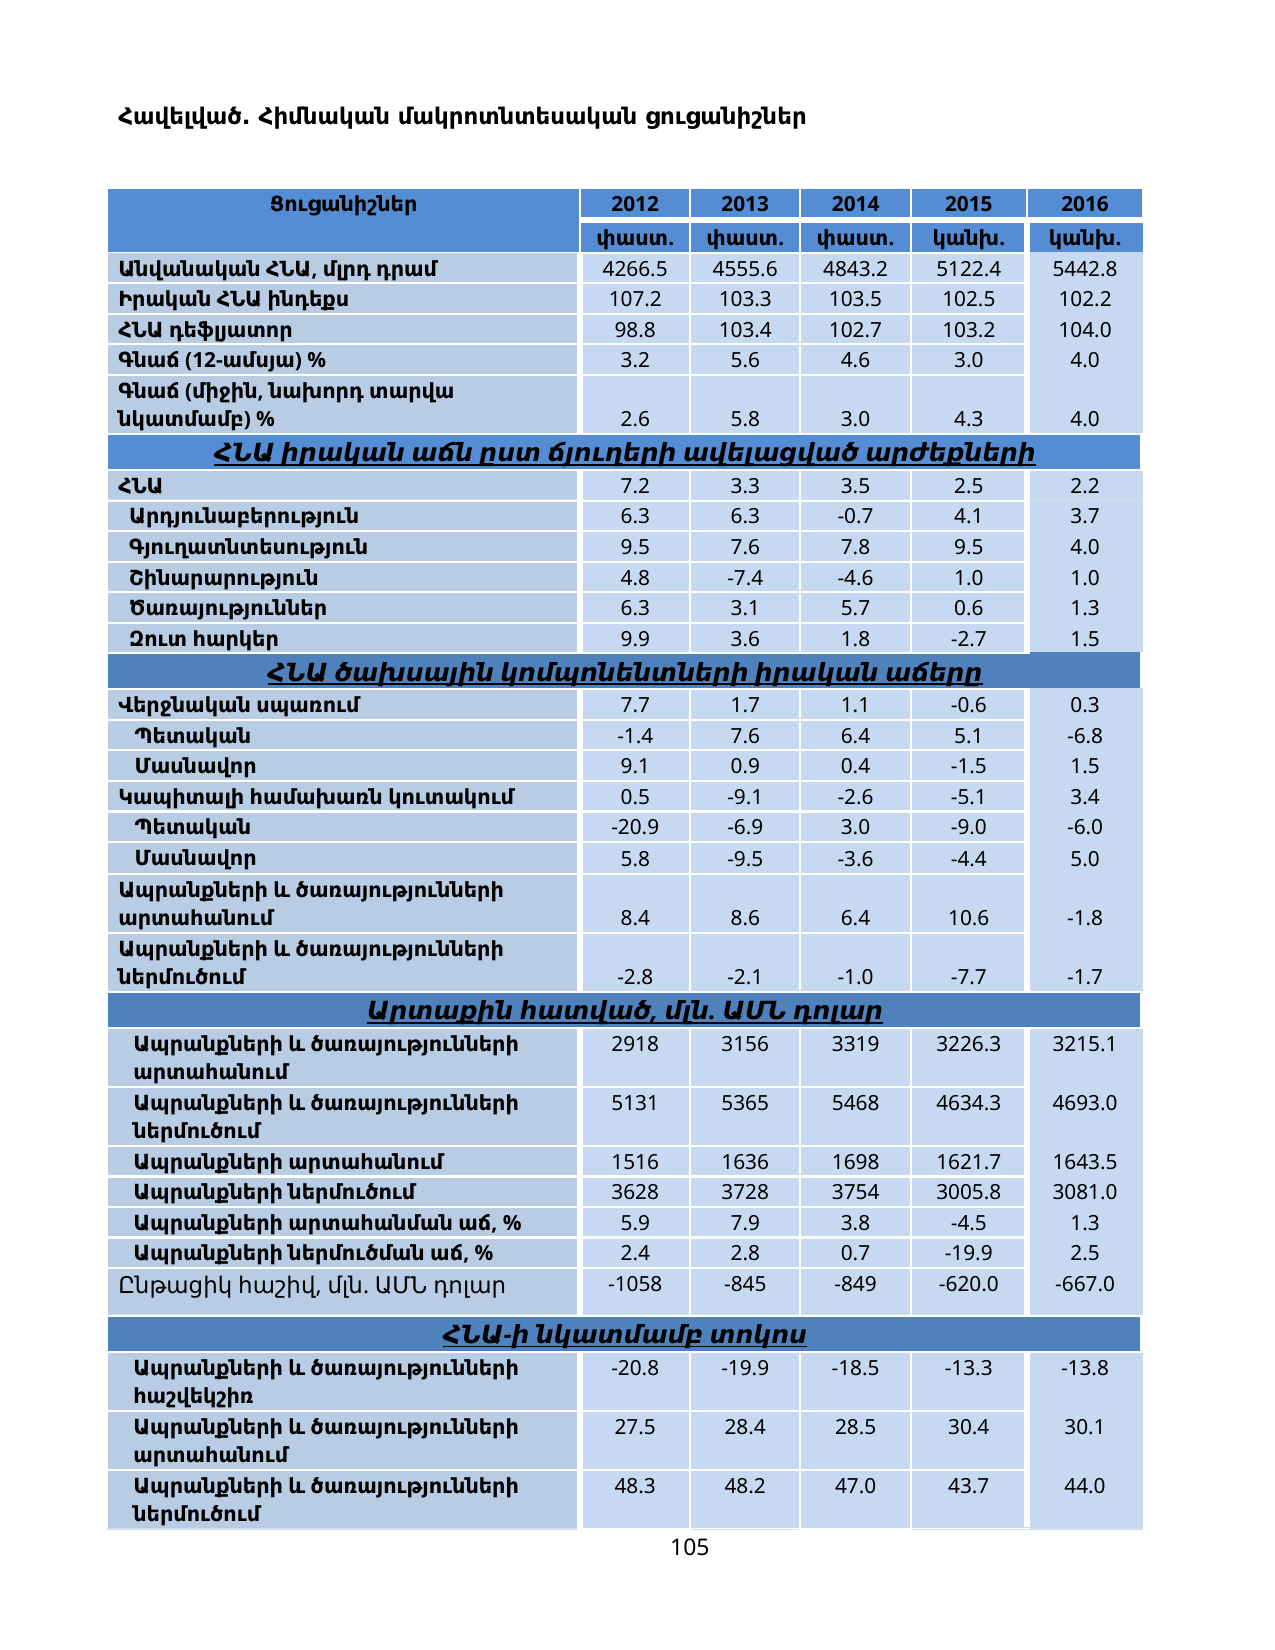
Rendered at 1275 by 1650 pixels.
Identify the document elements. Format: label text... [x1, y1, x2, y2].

table_cell -1.7 [1030, 932, 1143, 991]
table_cell 1643.5 [1030, 1145, 1143, 1175]
table_cell 2.5 [912, 471, 1024, 499]
table_cell 7.6 [691, 721, 799, 749]
table_cell 5.8 [691, 376, 799, 433]
table_cell 103.2 [912, 315, 1024, 343]
table_cell 7.8 [801, 532, 910, 561]
table_cell 5.0 [1030, 841, 1143, 873]
table_cell -667.0 [1030, 1267, 1143, 1314]
table_cell 2918 [583, 1029, 689, 1086]
table_cell Վերջնական սպառում [108, 690, 577, 719]
table_cell Արդյունաբերություն [108, 502, 577, 530]
table_cell 4.0 [1030, 374, 1143, 433]
table_cell փաստ. [691, 223, 799, 252]
table_cell Արտաքին հատված, մլն. ԱՄՆ դոլար [108, 993, 1140, 1027]
table_cell Մասնավոր [108, 751, 577, 780]
table_cell 3215.1 [1030, 1029, 1143, 1086]
table_cell 3005.8 [912, 1178, 1024, 1206]
table_cell 3.7 [1030, 500, 1143, 530]
table_cell Գնաճ (12-ամսյա) % [108, 345, 577, 374]
table_cell 4.6 [801, 345, 910, 374]
table_cell -9.5 [691, 843, 799, 873]
table_cell Ապրանքների և ծառայությունների ներմուծում [108, 1471, 577, 1528]
table_cell 0.5 [583, 782, 689, 810]
table_cell -1.0 [801, 934, 910, 991]
table_cell 8.4 [583, 875, 689, 932]
table_cell -13.8 [1030, 1353, 1143, 1410]
table_header 2015 [912, 189, 1026, 217]
text Հավելված. Հիմնական մակրոտնտեսական ցուցանիշներ [118, 103, 1186, 130]
table_cell 1.8 [801, 624, 910, 652]
table_cell 4.1 [912, 502, 1024, 530]
table_cell ՀՆԱ դեֆլյատոր [108, 315, 577, 343]
table_cell -7.4 [691, 563, 799, 591]
table_cell 0.3 [1030, 688, 1143, 719]
table_cell -1.4 [583, 721, 689, 749]
table_cell Զուտ հարկեր [108, 624, 577, 652]
table_cell 5131 [583, 1088, 689, 1145]
table_cell 102.7 [801, 315, 910, 343]
table_cell 5468 [801, 1088, 910, 1145]
table_cell 6.4 [801, 721, 910, 749]
table_cell 28.5 [801, 1412, 910, 1469]
table_cell 1.7 [691, 690, 799, 719]
table_cell -20.8 [583, 1353, 689, 1410]
table_cell 7.9 [691, 1208, 799, 1236]
table_cell ՀՆԱ իրական աճն ըստ ճյուղերի ավելացված արժեքների [108, 435, 1140, 469]
table_cell 3.0 [801, 813, 910, 841]
table_cell Ծառայություններ [108, 593, 577, 622]
table_cell 3.0 [801, 376, 910, 433]
table_cell 3156 [691, 1029, 799, 1086]
table_cell 5.7 [801, 593, 910, 622]
table_cell 2.8 [691, 1239, 799, 1267]
table_cell Իրական ՀՆԱ ինդեքս [108, 284, 577, 313]
table_cell 104.0 [1030, 313, 1143, 343]
table_cell 8.6 [691, 875, 799, 932]
table_cell 1516 [583, 1147, 689, 1175]
table_cell 43.7 [912, 1471, 1027, 1528]
table_cell 2.6 [583, 376, 689, 433]
table_cell -620.0 [912, 1269, 1024, 1314]
table_cell 1636 [691, 1147, 799, 1175]
table_cell Ապրանքների արտահանում [108, 1147, 577, 1175]
table_cell -6.0 [1030, 810, 1143, 841]
table_cell -2.6 [801, 782, 910, 810]
table_cell 5.8 [583, 843, 689, 873]
table_cell -19.9 [691, 1353, 799, 1410]
table_cell -6.9 [691, 813, 799, 841]
table_cell -18.5 [801, 1353, 910, 1410]
table_cell 5365 [691, 1088, 799, 1145]
table_cell -4.5 [912, 1208, 1024, 1236]
table_cell կանխ. [1030, 223, 1143, 252]
table_cell 1.3 [1030, 591, 1143, 622]
table_cell Պետական [108, 813, 577, 841]
table_cell 1.5 [1030, 749, 1143, 780]
table_cell 3.0 [912, 345, 1024, 374]
table_cell 3.4 [1030, 780, 1143, 810]
table_cell Ապրանքների և ծառայությունների արտահանում [108, 1412, 577, 1469]
table_cell -13.3 [912, 1353, 1024, 1410]
table_cell 0.6 [912, 593, 1024, 622]
table_cell Ապրանքների և ծառայությունների արտահանում [108, 1029, 577, 1086]
table_cell -19.9 [912, 1239, 1024, 1267]
table_cell 3.5 [801, 471, 910, 499]
table_cell 5.9 [583, 1208, 689, 1236]
table_cell Շինարարություն [108, 563, 577, 591]
table_cell 4.0 [1030, 530, 1143, 561]
table_cell -2.7 [912, 624, 1024, 652]
table_cell 4.3 [912, 376, 1024, 433]
table_cell Ապրանքների և ծառայությունների հաշվեկշիռ [108, 1353, 577, 1410]
table_cell 3.6 [691, 624, 799, 652]
table_cell 103.4 [691, 315, 799, 343]
table_cell Ապրանքների ներմուծում [108, 1178, 577, 1206]
table_cell -845 [691, 1269, 799, 1314]
table_cell 44.0 [1027, 1469, 1143, 1528]
table_cell 5442.8 [1030, 252, 1143, 282]
table_cell 3226.3 [912, 1029, 1024, 1086]
table_cell -0.7 [801, 502, 910, 530]
table_cell 4.8 [583, 563, 689, 591]
table_cell 3.8 [801, 1208, 910, 1236]
table_cell 3628 [583, 1178, 689, 1206]
table_cell 107.2 [583, 284, 689, 313]
table_cell 9.5 [912, 532, 1024, 561]
table_cell Ընթացիկ հաշիվ, մլն. ԱՄՆ դոլար [108, 1269, 577, 1314]
table_cell -0.6 [912, 690, 1024, 719]
table_cell 1.3 [1030, 1206, 1143, 1236]
table_cell -6.8 [1030, 719, 1143, 749]
table_cell Ապրանքների և ծառայությունների արտահանում [108, 875, 577, 932]
table_cell 4555.6 [691, 254, 799, 282]
table_cell 2.2 [1030, 471, 1143, 499]
table_cell -4.4 [912, 843, 1024, 873]
table_cell 102.2 [1030, 282, 1143, 313]
table_cell 48.2 [691, 1471, 799, 1528]
table_cell -5.1 [912, 782, 1024, 810]
table_cell 3.1 [691, 593, 799, 622]
table_cell 103.5 [801, 284, 910, 313]
table_cell Ապրանքների ներմուծման աճ, % [108, 1239, 577, 1267]
table_header 2014 [801, 189, 910, 217]
table_cell Մասնավոր [108, 843, 577, 873]
table_cell -1.5 [912, 751, 1024, 780]
table_cell 3.2 [583, 345, 689, 374]
table_cell Ապրանքների արտահանման աճ, % [108, 1208, 577, 1236]
table_cell ՀՆԱ ծախսային կոմպոնենտների իրական աճերը [108, 652, 1140, 688]
table_cell 3319 [801, 1029, 910, 1086]
table_cell 4843.2 [801, 254, 910, 282]
table_cell 3.3 [691, 471, 799, 499]
table_cell 28.4 [691, 1412, 799, 1469]
table_cell 102.5 [912, 284, 1024, 313]
table_cell Ապրանքների և ծառայությունների ներմուծում [108, 1088, 577, 1145]
table_header 2012 [581, 189, 689, 217]
table_cell 0.7 [801, 1239, 910, 1267]
table_cell 10.6 [912, 875, 1024, 932]
table_cell 0.4 [801, 751, 910, 780]
table_cell 6.3 [691, 502, 799, 530]
table_cell Անվանական ՀՆԱ, մլրդ դրամ [108, 253, 577, 282]
table_cell 3081.0 [1030, 1175, 1143, 1206]
table_cell 0.9 [691, 751, 799, 780]
table_cell Ապրանքների և ծառայությունների ներմուծում [108, 934, 577, 991]
table_cell 9.1 [583, 751, 689, 780]
table_cell 6.4 [801, 875, 910, 932]
table_cell 103.3 [691, 284, 799, 313]
table_cell -1.8 [1030, 873, 1143, 932]
table_cell -849 [801, 1269, 910, 1314]
table_cell 6.3 [583, 502, 689, 530]
table_cell փաստ. [581, 223, 689, 252]
table_header 2016 [1028, 189, 1142, 217]
table_cell 3728 [691, 1178, 799, 1206]
table_cell 4.0 [1030, 343, 1143, 374]
table_cell 1.0 [912, 563, 1024, 591]
table_cell 3754 [801, 1178, 910, 1206]
table_cell -9.1 [691, 782, 799, 810]
table_header 2013 [691, 189, 799, 217]
table_cell 4266.5 [583, 254, 689, 282]
table_cell Գյուղատնտեսություն [108, 532, 577, 561]
table_cell 9.9 [583, 624, 689, 652]
table_cell 5.1 [912, 721, 1024, 749]
table_cell 4693.0 [1030, 1086, 1143, 1145]
table_cell -2.1 [691, 934, 799, 991]
table_cell 2.4 [583, 1239, 689, 1267]
table_cell -1058 [583, 1269, 689, 1314]
table_cell 30.4 [912, 1412, 1024, 1469]
table_cell 98.8 [583, 315, 689, 343]
table_cell 5122.4 [912, 254, 1024, 282]
table_cell Պետական [108, 721, 577, 749]
table_cell 1698 [801, 1147, 910, 1175]
table_cell 4634.3 [912, 1088, 1024, 1145]
table_header Ցուցանիշներ [108, 189, 579, 252]
table_cell 1621.7 [912, 1147, 1024, 1175]
table_cell 1.5 [1030, 622, 1143, 652]
table_cell Կապիտալի համախառն կուտակում [108, 782, 577, 810]
table_cell 7.2 [583, 471, 689, 499]
table_cell 27.5 [583, 1412, 689, 1469]
table_cell 30.1 [1030, 1410, 1143, 1469]
table_cell 6.3 [583, 593, 689, 622]
table_cell 47.0 [801, 1471, 910, 1528]
table_cell 7.6 [691, 532, 799, 561]
table_cell -20.9 [583, 813, 689, 841]
table_cell 5.6 [691, 345, 799, 374]
table_cell ՀՆԱ [108, 471, 577, 499]
table_cell փաստ. [801, 223, 910, 252]
table_cell -2.8 [583, 934, 689, 991]
table_cell -9.0 [912, 813, 1024, 841]
table_cell 1.1 [801, 690, 910, 719]
table_cell Գնաճ (միջին, նախորդ տարվա նկատմամբ) % [108, 376, 577, 433]
table_cell 48.3 [583, 1471, 689, 1528]
table_cell 9.5 [583, 532, 689, 561]
table_cell 1.0 [1030, 561, 1143, 591]
table_cell 7.7 [583, 690, 689, 719]
table_cell -7.7 [912, 934, 1024, 991]
table_cell կանխ. [912, 223, 1024, 252]
table_cell -4.6 [801, 563, 910, 591]
table_cell -3.6 [801, 843, 910, 873]
table_cell 2.5 [1030, 1236, 1143, 1267]
table_cell ՀՆԱ-ի նկատմամբ տոկոս [108, 1317, 1140, 1351]
